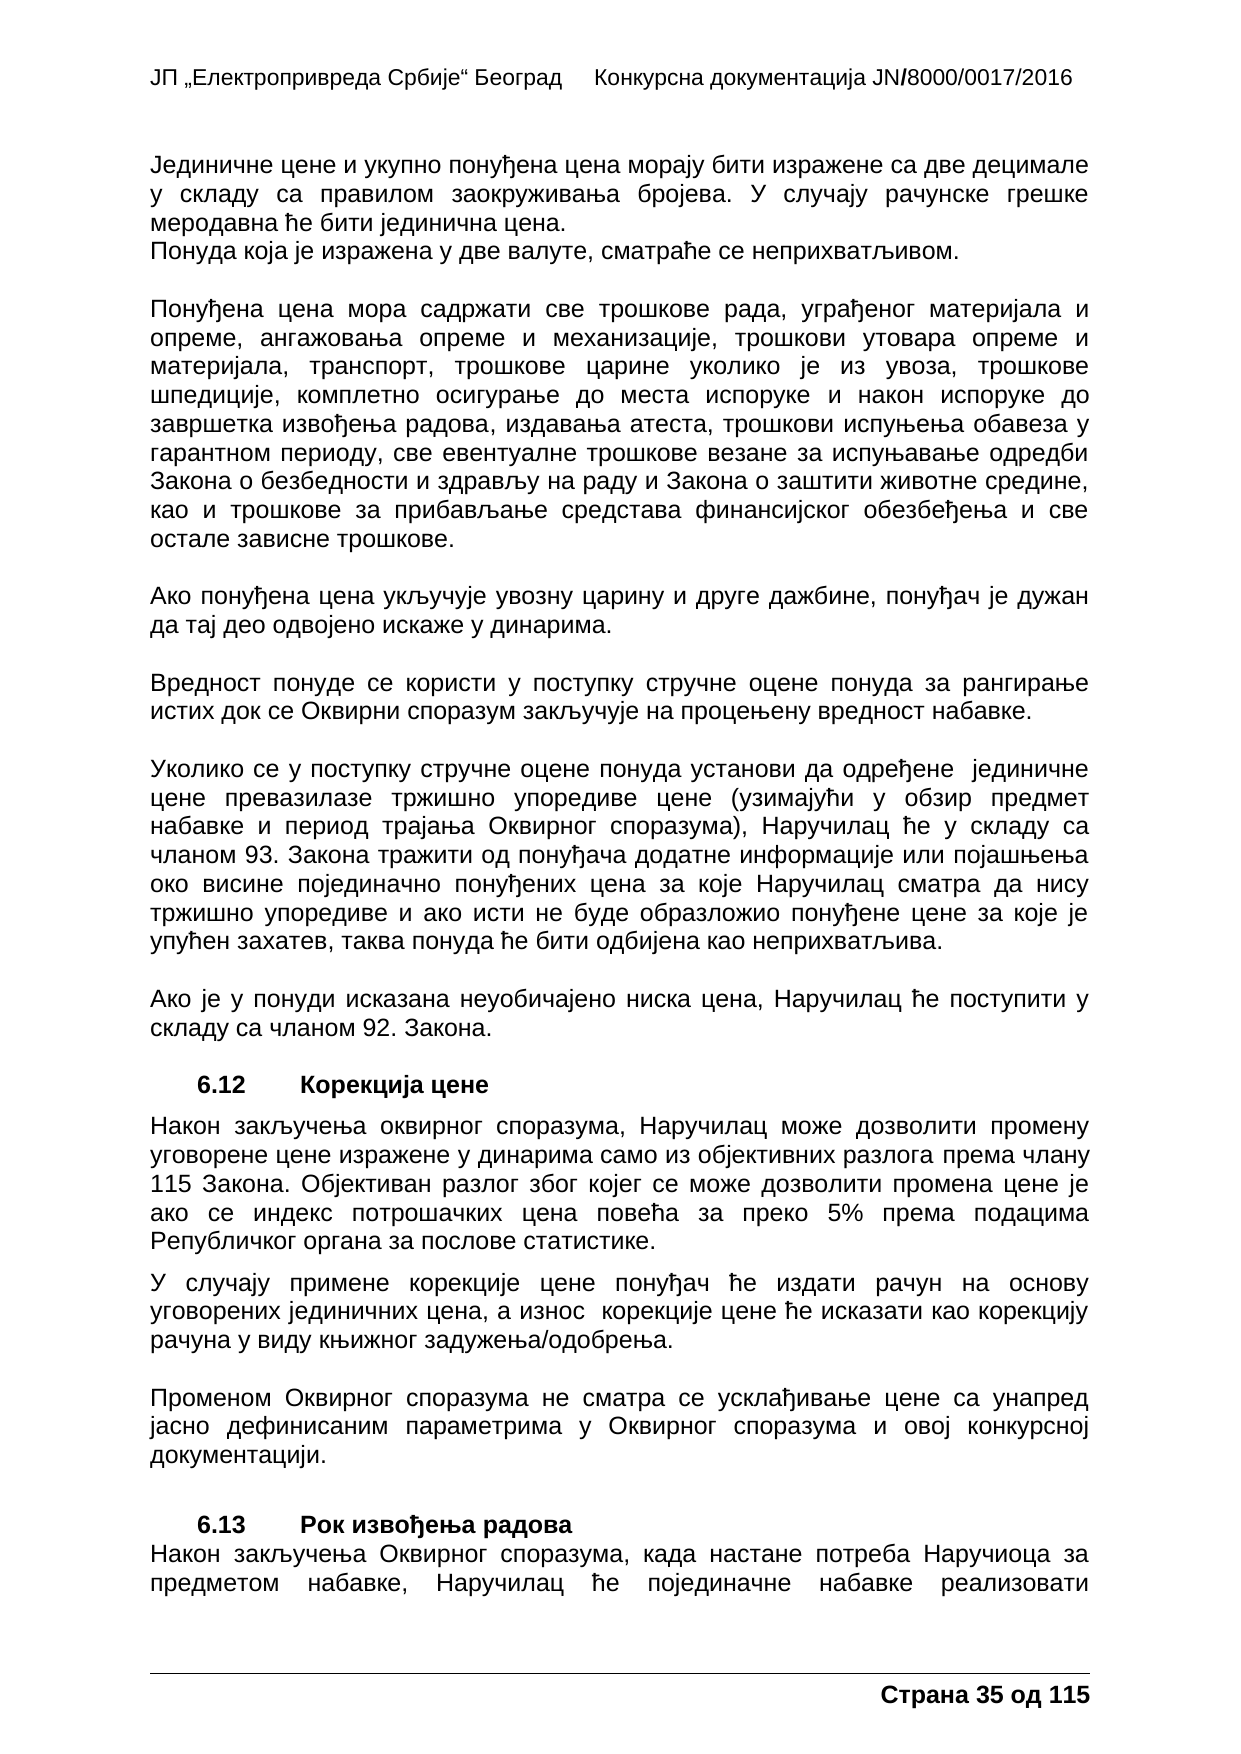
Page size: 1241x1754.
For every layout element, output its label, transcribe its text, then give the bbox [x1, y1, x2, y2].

text Вредност понуде се користи у поступку стручне оцене понуда за рангирање истих док се Оквирни споразум закључује на процењену вредност набавке. [150, 667, 1090, 725]
text У случају примене корекције цене понуђач ће издати рачун на основу уговорених јединичних цена, а износ корекције цене ће исказати као корекцију рачуна у виду књижног задужења/одобрења. [150, 1267, 1090, 1354]
text Ако понуђена цена укључује увозну царину и друге дажбине, понуђач је дужан да тај део одвојено искаже у динарима. [150, 581, 1090, 639]
text Понуђена цена мора садржати све трошкове рада, уграђеног материјала и опреме, ангажовања опреме и механизације, трошкови утовара опреме и материјала, транспорт, трошкове царине уколико је из увоза, трошкове шпедиције, комплетно осигурање до места испоруке и након испоруке до завршетка извођења радова, издавања атеста, трошкови испуњења обавеза у гарантном периоду, све евентуалне трошкове везане за испуњавање одредби Закона о безбедности и здрављу на раду и Закона о заштити животне средине, као и трошкове за прибављање средстава финансијског обезбеђења и све остале зависне трошкове. [150, 294, 1090, 552]
text Након закључења оквирног споразума, Наручилац може дозволити промену уговорене цене изражене у динарима само из објективних разлога према члану 115 Закона. Објективан разлог због којег се може дозволити промена цене је ако се индекс потрошачких цена повећа за преко 5% према подацима Републичког органа за послове статистике. [150, 1111, 1090, 1255]
text Јединичне цене и укупно понуђена цена морају бити изражене са две децимале у складу са правилом заокруживања бројева. У случају рачунске грешке меродавна ће бити јединична цена. [150, 150, 1090, 236]
text Уколико се у поступку стручне оцене понуда установи да одређене јединичне цене превазилазе тржишно упоредиве цене (узимајући у обзир предмет набавке и период трајања Оквирног споразума), Наручилац ће у складу са чланом 93. Закона тражити од понуђача додатне информације или појашњења око висине појединачно понуђених цена за које Наручилац сматра да нису тржишно упоредиве и ако исти не буде образложио понуђене цене за које је упућен захатев, таква понуда ће бити одбијена као неприхватљива. [150, 754, 1090, 955]
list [150, 1539, 1090, 1596]
text Ако је у понуди исказана неуобичајено ниска цена, Наручилац ће поступити у складу са чланом 92. Закона. [150, 984, 1090, 1041]
text Понуда која је изражена у две валуте, сматраће се неприхватљивом. [150, 236, 1090, 265]
text Променом Оквирног споразума не сматра се усклађивање цене са унапред јасно дефинисаним параметрима у Оквирног споразума и овој конкурсној документацији. [150, 1382, 1090, 1469]
list Корекција цене [197, 1070, 1090, 1099]
subtitle Рок извођења радова [197, 1510, 1090, 1539]
